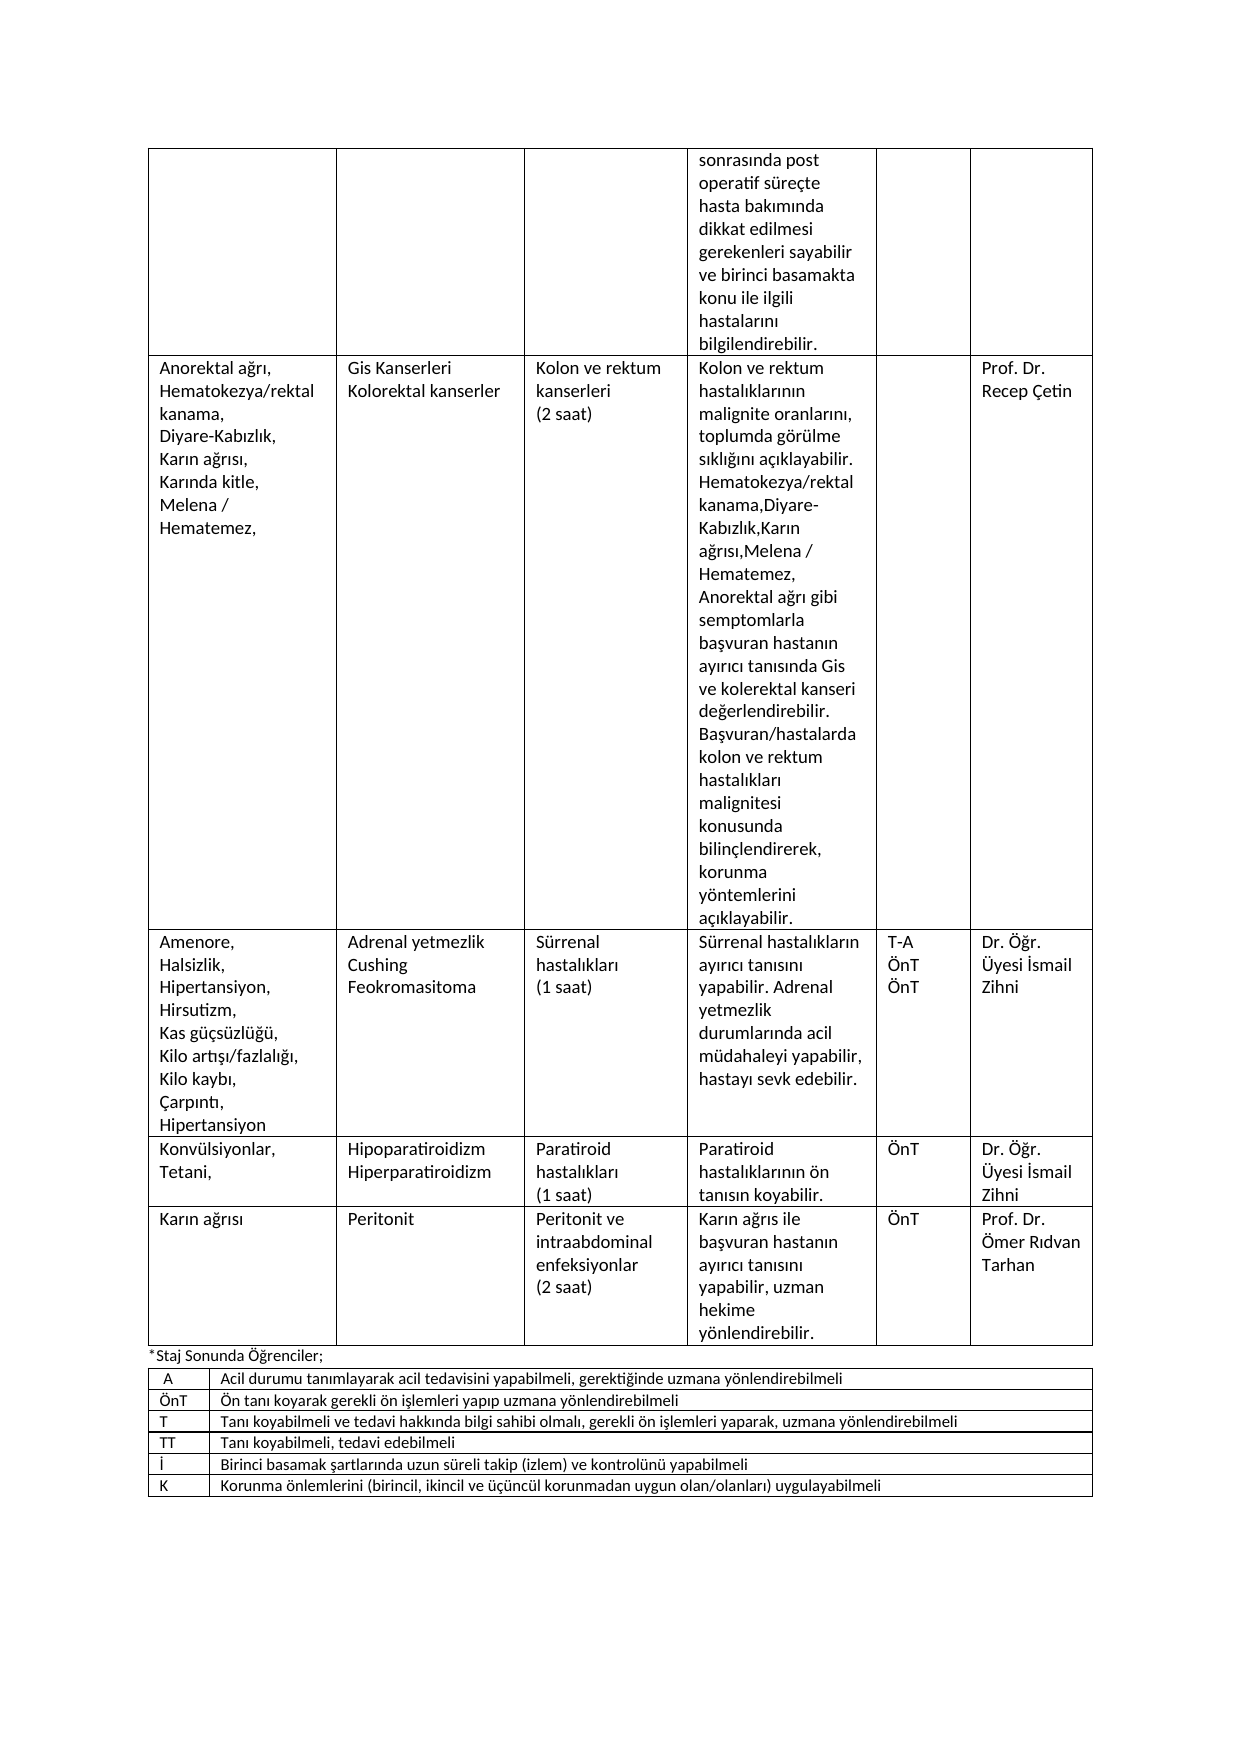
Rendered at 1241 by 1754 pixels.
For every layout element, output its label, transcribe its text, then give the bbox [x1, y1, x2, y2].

table_cell Dr. Öğr. Üyesi İsmail Zihni [971, 1137, 1092, 1206]
table_cell Konvülsiyonlar, Tetani, [149, 1137, 336, 1206]
table_cell Kolon ve rektum hastalıklarının malignite oranlarını, toplumda görülme sıklığını açıklayabilir. Hematokezya/rektal kanama,Diyare-Kabızlık,Karın ağrısı,Melena / Hematemez, Anorektal ağrı gibi semptomlarla başvuran hastanın ayırıcı tanısında Gis ve kolerektal kanseri değerlendirebilir. Başvuran/hastalarda kolon ve rektum hastalıkları malignitesi konusunda bilinçlendirerek, korunma yöntemlerini açıklayabilir. [688, 356, 876, 929]
table_header Acil durumu tanımlayarak acil tedavisini yapabilmeli, gerektiğinde uzmana yönlendirebilmeli [210, 1369, 1092, 1389]
table_cell T-A ÖnT ÖnT [877, 930, 970, 1136]
table_cell Prof. Dr. Ömer Rıdvan Tarhan [971, 1207, 1092, 1344]
table_cell Sürrenal hastalıkların ayırıcı tanısını yapabilir. Adrenal yetmezlik durumlarında acil müdahaleyi yapabilir, hastayı sevk edebilir. [688, 930, 876, 1136]
table_cell Peritonit [337, 1207, 524, 1344]
table_cell Ön tanı koyarak gerekli ön işlemleri yapıp uzmana yönlendirebilmeli [210, 1390, 1092, 1410]
table_header A [149, 1369, 209, 1389]
table_cell Adrenal yetmezlik Cushing Feokromasitoma [337, 930, 524, 1136]
table_cell Prof. Dr. Recep Çetin [971, 356, 1092, 929]
table_cell Karın ağrıs ile başvuran hastanın ayırıcı tanısını yapabilir, uzman hekime yönlendirebilir. [688, 1207, 876, 1344]
table_cell ÖnT [149, 1390, 209, 1410]
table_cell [525, 149, 687, 355]
text *Staj Sonunda Öğrenciler; [156, 1346, 1093, 1366]
table_cell K [877, 149, 970, 355]
table_cell Birinci basamak şartlarında uzun süreli takip (izlem) ve kontrolünü yapabilmeli [210, 1454, 1092, 1474]
table_cell Sürrenal hastalıkları (1 saat) [525, 930, 687, 1136]
table_cell ÖnT [877, 1207, 970, 1344]
table_cell Amenore, Halsizlik, Hipertansiyon, Hirsutizm, Kas güçsüzlüğü, Kilo artışı/fazlalığı, Kilo kaybı, Çarpıntı, Hipertansiyon [149, 930, 336, 1136]
table_cell K [149, 1475, 209, 1496]
table_cell Tanı koyabilmeli, tedavi edebilmeli [210, 1433, 1092, 1453]
table_cell Kolon ve rektum kanserleri (2 saat) [525, 356, 687, 929]
table_cell Anorektal ağrı, Hematokezya/rektal kanama, Diyare-Kabızlık, Karın ağrısı, Karında kitle, Melena / Hematemez, [149, 356, 336, 929]
table_cell Gis Kanserleri Kolorektal kanserler [337, 356, 524, 929]
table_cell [971, 149, 1092, 355]
table_cell Karın ağrısı [149, 1207, 336, 1344]
table_cell İ [149, 1454, 209, 1474]
table_cell [337, 149, 524, 355]
table_cell TT [149, 1433, 209, 1453]
table_cell ÖnT [877, 1137, 970, 1206]
table_cell Paratiroid hastalıkları (1 saat) [525, 1137, 687, 1206]
table_cell T [149, 1411, 209, 1431]
table_cell Hipoparatiroidizm Hiperparatiroidizm [337, 1137, 524, 1206]
table_cell Tanı koyabilmeli ve tedavi hakkında bilgi sahibi olmalı, gerekli ön işlemleri yaparak, uzmana yönlendirebilmeli [210, 1411, 1092, 1431]
table_cell [877, 356, 970, 929]
table_cell Paratiroid hastalıklarının ön tanısın koyabilir. [688, 1137, 876, 1206]
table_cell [688, 149, 876, 355]
table_cell Dr. Öğr. Üyesi İsmail Zihni [971, 930, 1092, 1136]
table_cell Peritonit ve intraabdominal enfeksiyonlar (2 saat) [525, 1207, 687, 1344]
table_cell Korunma önlemlerini (birincil, ikincil ve üçüncül korunmadan uygun olan/olanları) uygulayabilmeli [210, 1475, 1092, 1496]
table_cell [149, 149, 336, 355]
